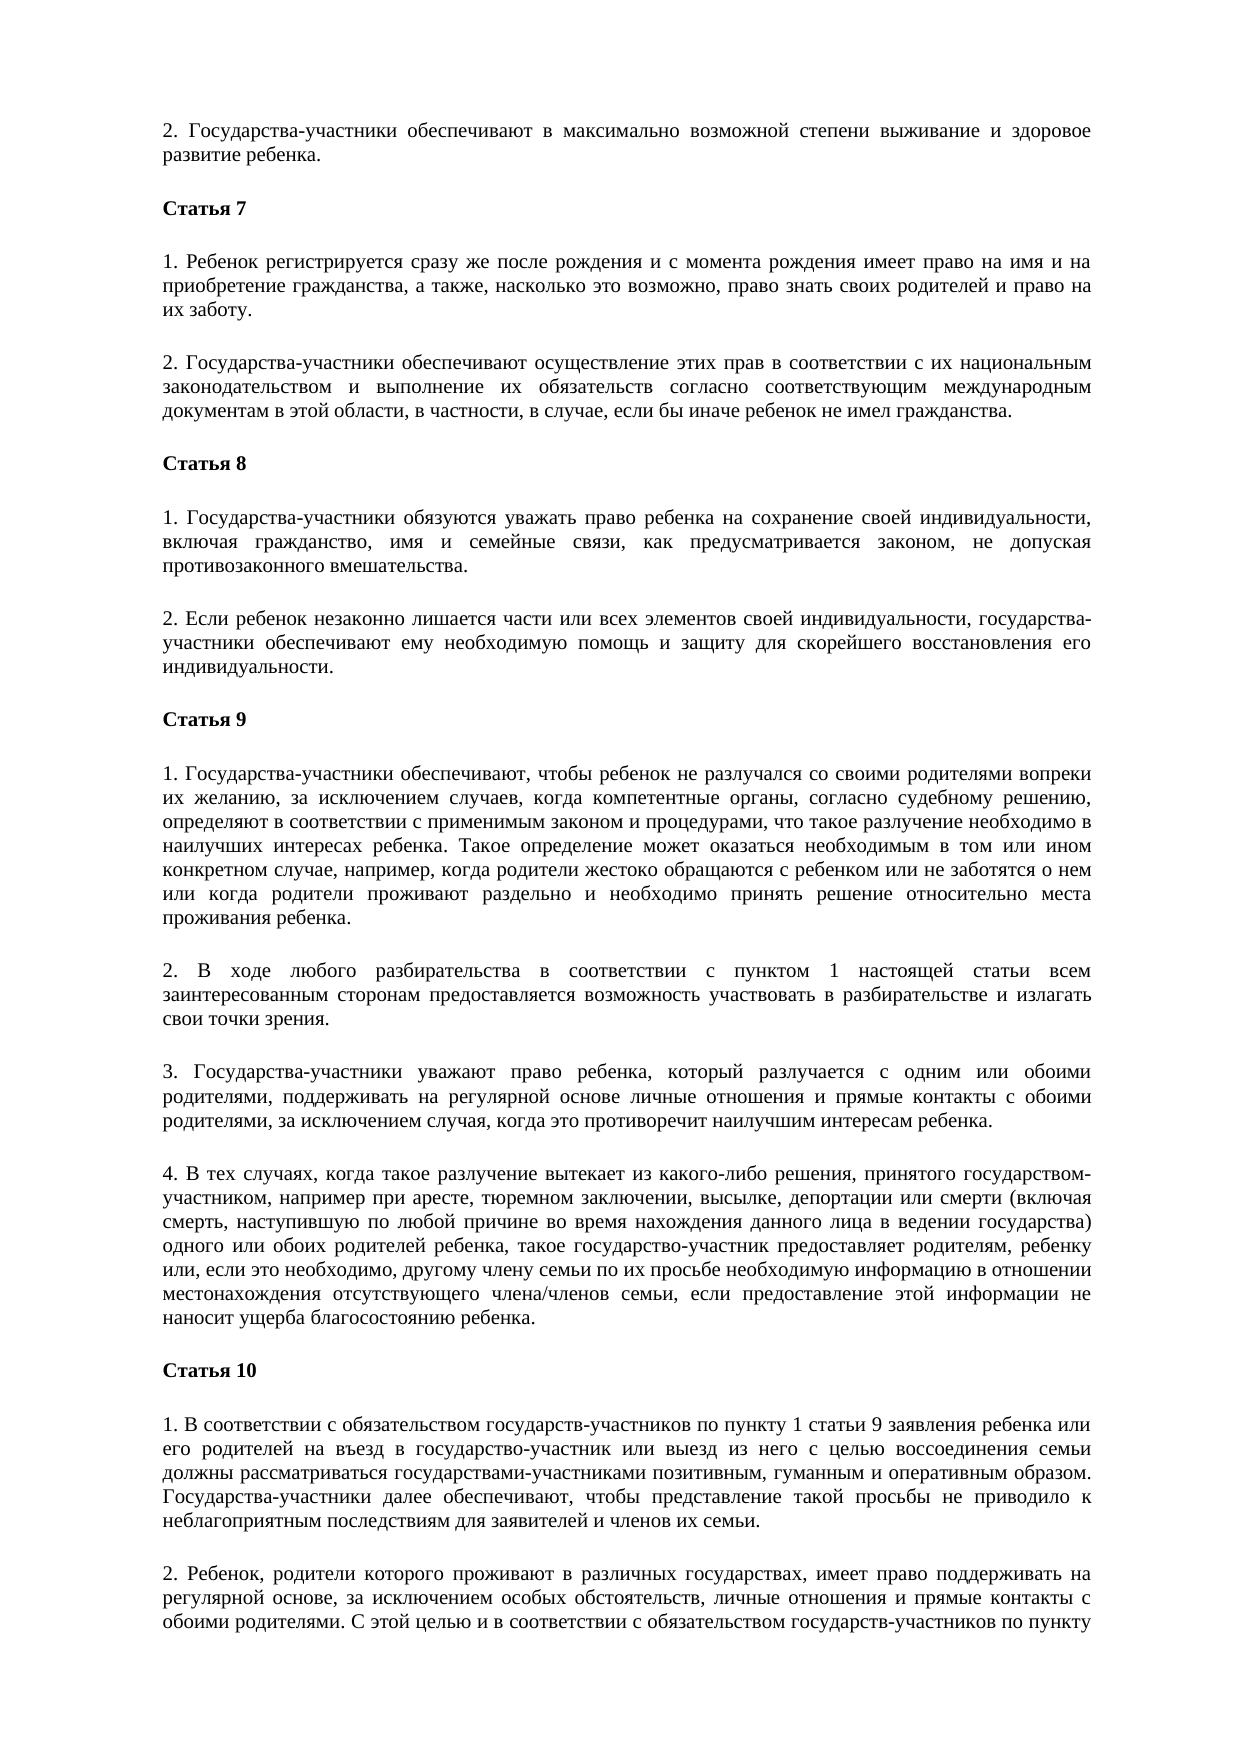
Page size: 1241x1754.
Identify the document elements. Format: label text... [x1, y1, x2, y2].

text 1. В соответствии с обязательством государств-участников по пункту 1 статьи 9 заявления ребенка или его родителей на въезд в государство-участник или выезд из него с целью воссоединения семьи должны рассматриваться государствами-участниками позитивным, гуманным и оперативным образом. Государства-участники далее обеспечивают, чтобы представление такой просьбы не приводило к неблагоприятным последствиям для заявителей и членов их семьи. [162, 1412, 1093, 1532]
text 2. Государства-участники обеспечивают в максимально возможной степени выживание и здоровое развитие ребенка. [162, 118, 1093, 166]
text 1. Государства-участники обязуются уважать право ребенка на сохранение своей индивидуальности, включая гражданство, имя и семейные связи, как предусматривается законом, не допуская противозаконного вмешательства. [162, 504, 1093, 577]
text 3. Государства-участники уважают право ребенка, который разлучается с одним или обоими родителями, поддерживать на регулярной основе личные отношения и прямые контакты с обоими родителями, за исключением случая, когда это противоречит наилучшим интересам ребенка. [162, 1059, 1093, 1132]
text Статья 8 [162, 451, 1093, 475]
text Статья 9 [162, 707, 1093, 731]
text Статья 7 [162, 195, 1093, 219]
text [162, 1561, 1093, 1633]
text 2. Если ребенок незаконно лишается части или всех элементов своей индивидуальности, государства-участники обеспечивают ему необходимую помощь и защиту для скорейшего восстановления его индивидуальности. [162, 606, 1093, 678]
text 2. Государства-участники обеспечивают осуществление этих прав в соответствии с их национальным законодательством и выполнение их обязательств согласно соответствующим международным документам в этой области, в частности, в случае, если бы иначе ребенок не имел гражданства. [162, 350, 1093, 422]
text Статья 10 [162, 1358, 1093, 1382]
text 1. Государства-участники обеспечивают, чтобы ребенок не разлучался со своими родителями вопреки их желанию, за исключением случаев, когда компетентные органы, согласно судебному решению, определяют в соответствии с применимым законом и процедурами, что такое разлучение необходимо в наилучших интересах ребенка. Такое определение может оказаться необходимым в том или ином конкретном случае, например, когда родители жестоко обращаются с ребенком или не заботятся о нем или когда родители проживают раздельно и необходимо принять решение относительно места проживания ребенка. [162, 761, 1093, 929]
text 2. В ходе любого разбирательства в соответствии с пунктом 1 настоящей статьи всем заинтересованным сторонам предоставляется возможность участвовать в разбирательстве и излагать свои точки зрения. [162, 958, 1093, 1030]
text 4. В тех случаях, когда такое разлучение вытекает из какого-либо решения, принятого государством-участником, например при аресте, тюремном заключении, высылке, депортации или смерти (включая смерть, наступившую по любой причине во время нахождения данного лица в ведении государства) одного или обоих родителей ребенка, такое государство-участник предоставляет родителям, ребенку или, если это необходимо, другому члену семьи по их просьбе необходимую информацию в отношении местонахождения отсутствующего члена/членов семьи, если предоставление этой информации не наносит ущерба благосостоянию ребенка. [162, 1161, 1093, 1329]
text 1. Ребенок регистрируется сразу же после рождения и с момента рождения имеет право на имя и на приобретение гражданства, а также, насколько это возможно, право знать своих родителей и право на их заботу. [162, 249, 1093, 321]
